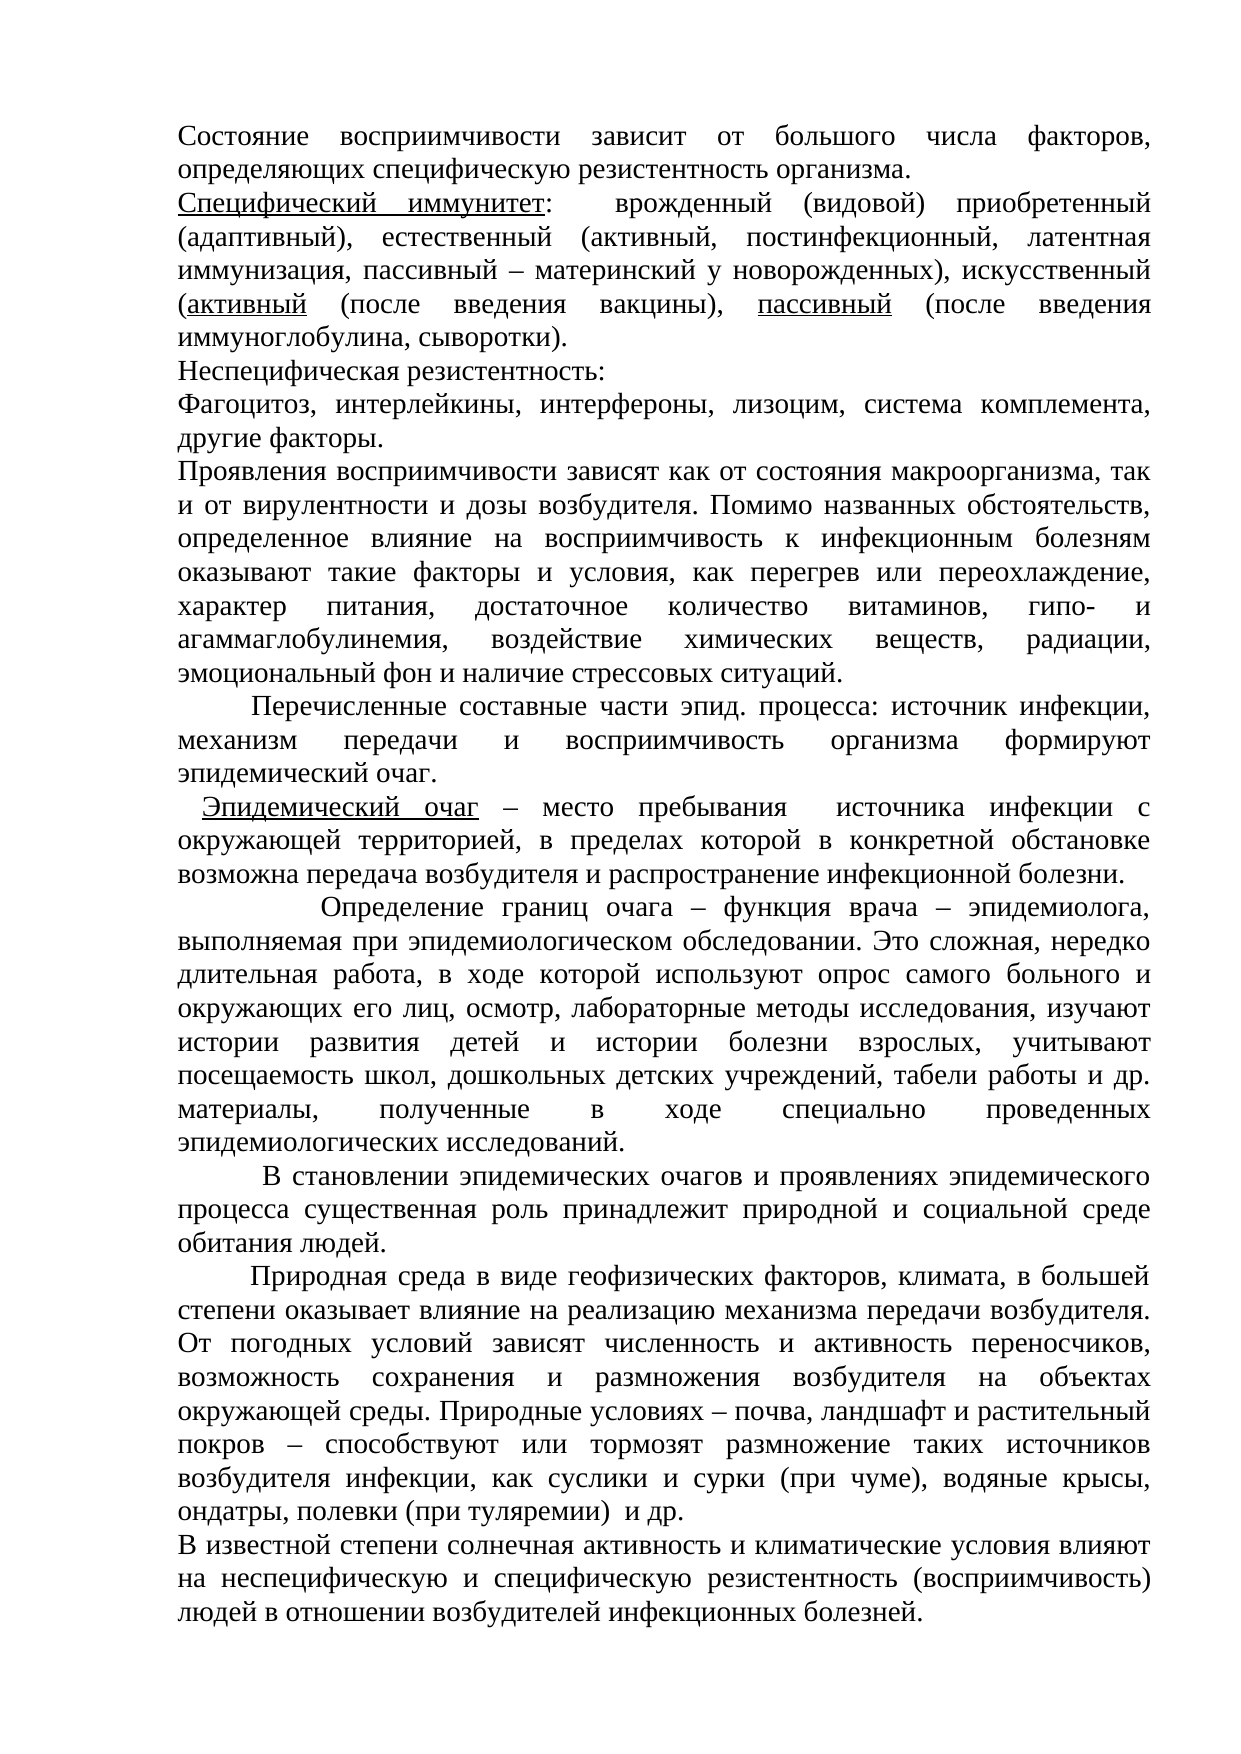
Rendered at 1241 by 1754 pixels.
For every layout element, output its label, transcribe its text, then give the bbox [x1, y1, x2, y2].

text Фагоцитоз, интерлейкины, интерфероны, лизоцим, система комплемента, другие факторы. [177, 386, 1152, 453]
text Неспецифическая резистентность: [177, 353, 1152, 386]
text Природная среда в виде геофизических факторов, климата, в большей степени оказывает влияние на реализацию механизма передачи возбудителя. От погодных условий зависят численность и активность переносчиков, возможность сохранения и размножения возбудителя на объектах окружающей среды. Природные условиях – почва, ландшафт и растительный покров – способствуют или тормозят размножение таких источников возбудителя инфекции, как суслики и сурки (при чуме), водяные крысы, ондатры, полевки (при туляремии) и др. [177, 1258, 1152, 1527]
text Эпидемический очаг – место пребывания источника инфекции с окружающей территорией, в пределах которой в конкретной обстановке возможна передача возбудителя и распространение инфекционной болезни. [177, 789, 1152, 889]
text Специфический иммунитет: врожденный (видовой) приобретенный (адаптивный), естественный (активный, постинфекционный, латентная иммунизация, пассивный – материнский у новорожденных), искусственный (активный (после введения вакцины), пассивный (после введения иммуноглобулина, сыворотки). [177, 185, 1152, 353]
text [177, 118, 1152, 185]
text В известной степени солнечная активность и климатические условия влияют на неспецифическую и специфическую резистентность (восприимчивость) людей в отношении возбудителей инфекционных болезней. [177, 1527, 1152, 1627]
text Перечисленные составные части эпид. процесса: источник инфекции, механизм передачи и восприимчивость организма формируют эпидемический очаг. [177, 688, 1152, 789]
text Проявления восприимчивости зависят как от состояния макроорганизма, так и от вирулентности и дозы возбудителя. Помимо названных обстоятельств, определенное влияние на восприимчивость к инфекционным болезням оказывают такие факторы и условия, как перегрев или переохлаждение, характер питания, достаточное количество витаминов, гипо- и агаммаглобулинемия, воздействие химических веществ, радиации, эмоциональный фон и наличие стрессовых ситуаций. [177, 453, 1152, 688]
text Определение границ очага – функция врача – эпидемиолога, выполняемая при эпидемиологическом обследовании. Это сложная, нередко длительная работа, в ходе которой используют опрос самого больного и окружающих его лиц, осмотр, лабораторные методы исследования, изучают истории развития детей и истории болезни взрослых, учитывают посещаемость школ, дошкольных детских учреждений, табели работы и др. материалы, полученные в ходе специально проведенных эпидемиологических исследований. [177, 889, 1152, 1158]
text В становлении эпидемических очагов и проявлениях эпидемического процесса существенная роль принадлежит природной и социальной среде обитания людей. [177, 1158, 1152, 1258]
